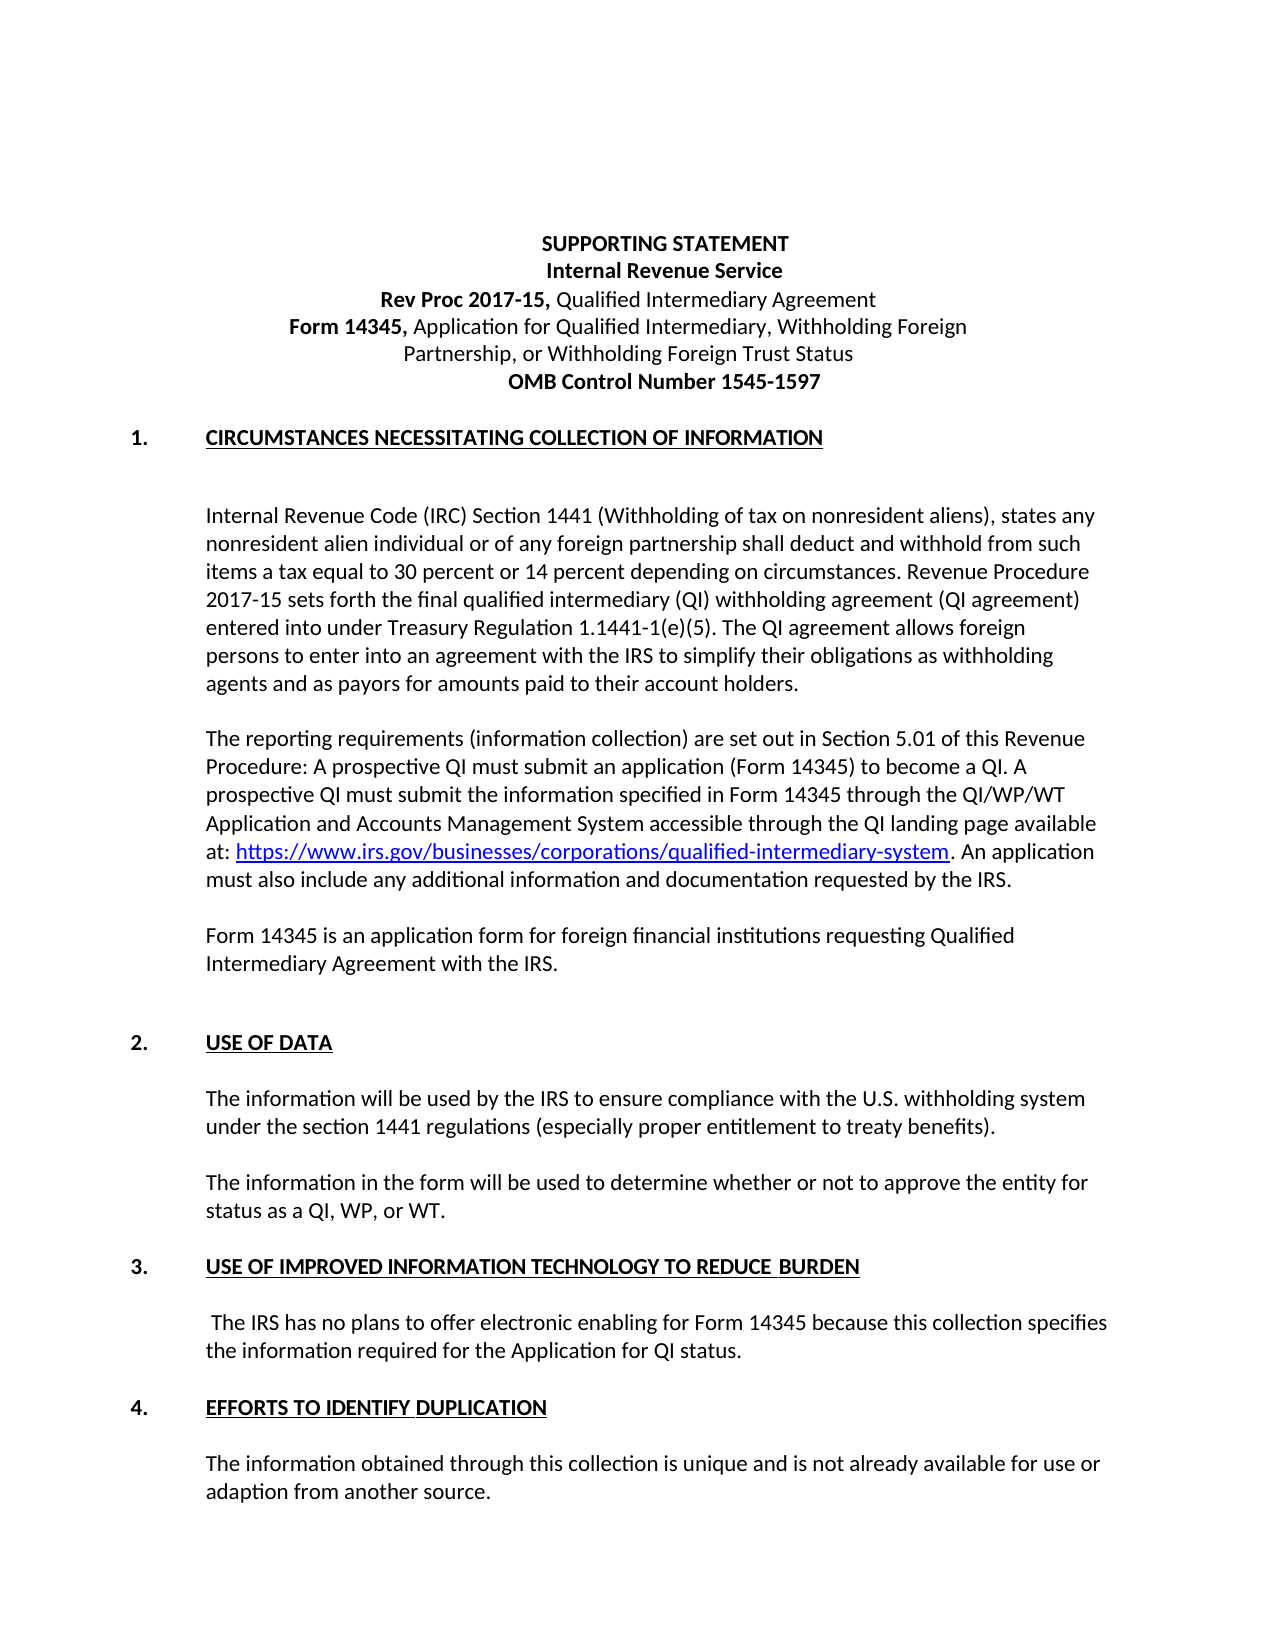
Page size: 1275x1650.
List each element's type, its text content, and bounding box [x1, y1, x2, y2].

text The reporting requirements (information collection) are set out in Section 5.01 of this Revenue Procedure: A prospective QI must submit an application (Form 14345) to become a QI. A prospective QI must submit the information specified in Form 14345 through the QI/WP/WT Application and Accounts Management System accessible through the QI landing page available at: https://www.irs.gov/businesses/corporations/qualified-intermediary-system. An application must also include any additional information and documentation requested by the IRS. [206, 724, 1108, 893]
subtitle USE OF DATA [130, 1028, 1137, 1056]
text OMB Control Number 1545-1597 [492, 367, 837, 395]
text Form 14345, Application for Qualified Intermediary, Withholding Foreign Partnership, or Withholding Foreign Trust Status [270, 313, 987, 367]
subtitle EFFORTS TO IDENTIFY DUPLICATION [130, 1393, 1137, 1421]
text SUPPORTING STATEMENT [493, 229, 837, 257]
text Form 14345 is an application form for foreign financial institutions requesting Qualified Intermediary Agreement with the IRS. [206, 921, 1124, 977]
text The information will be used by the IRS to ensure compliance with the U.S. withholding system under the section 1441 regulations (especially proper entitlement to treaty benefits). [206, 1084, 1108, 1140]
subtitle USE OF IMPROVED INFORMATION TECHNOLOGY TO REDUCE BURDEN [130, 1252, 1137, 1280]
text Rev Proc 2017-15, Qualified Intermediary Agreement [270, 285, 987, 313]
text Internal Revenue Service [492, 257, 837, 285]
subtitle CIRCUMSTANCES NECESSITATING COLLECTION OF INFORMATION [130, 423, 1137, 451]
text The IRS has no plans to offer electronic enabling for Form 14345 because this collection specifies the information required for the Application for QI status. [206, 1308, 1115, 1364]
text The information in the form will be used to determine whether or not to approve the entity for status as a QI, WP, or WT. [206, 1168, 1137, 1224]
text Internal Revenue Code (IRC) Section 1441 (Withholding of tax on nonresident aliens), states any nonresident alien individual or of any foreign partnership shall deduct and withhold from such items a tax equal to 30 percent or 14 percent depending on circumstances. Revenue Procedure 2017-15 sets forth the final qualified intermediary (QI) withholding agreement (QI agreement) entered into under Treasury Regulation 1.1441-1(e)(5). The QI agreement allows foreign persons to enter into an agreement with the IRS to simplify their obligations as withholding agents and as payors for amounts paid to their account holders. [206, 501, 1097, 697]
text The information obtained through this collection is unique and is not already available for use or adaption from another source. [206, 1449, 1117, 1505]
